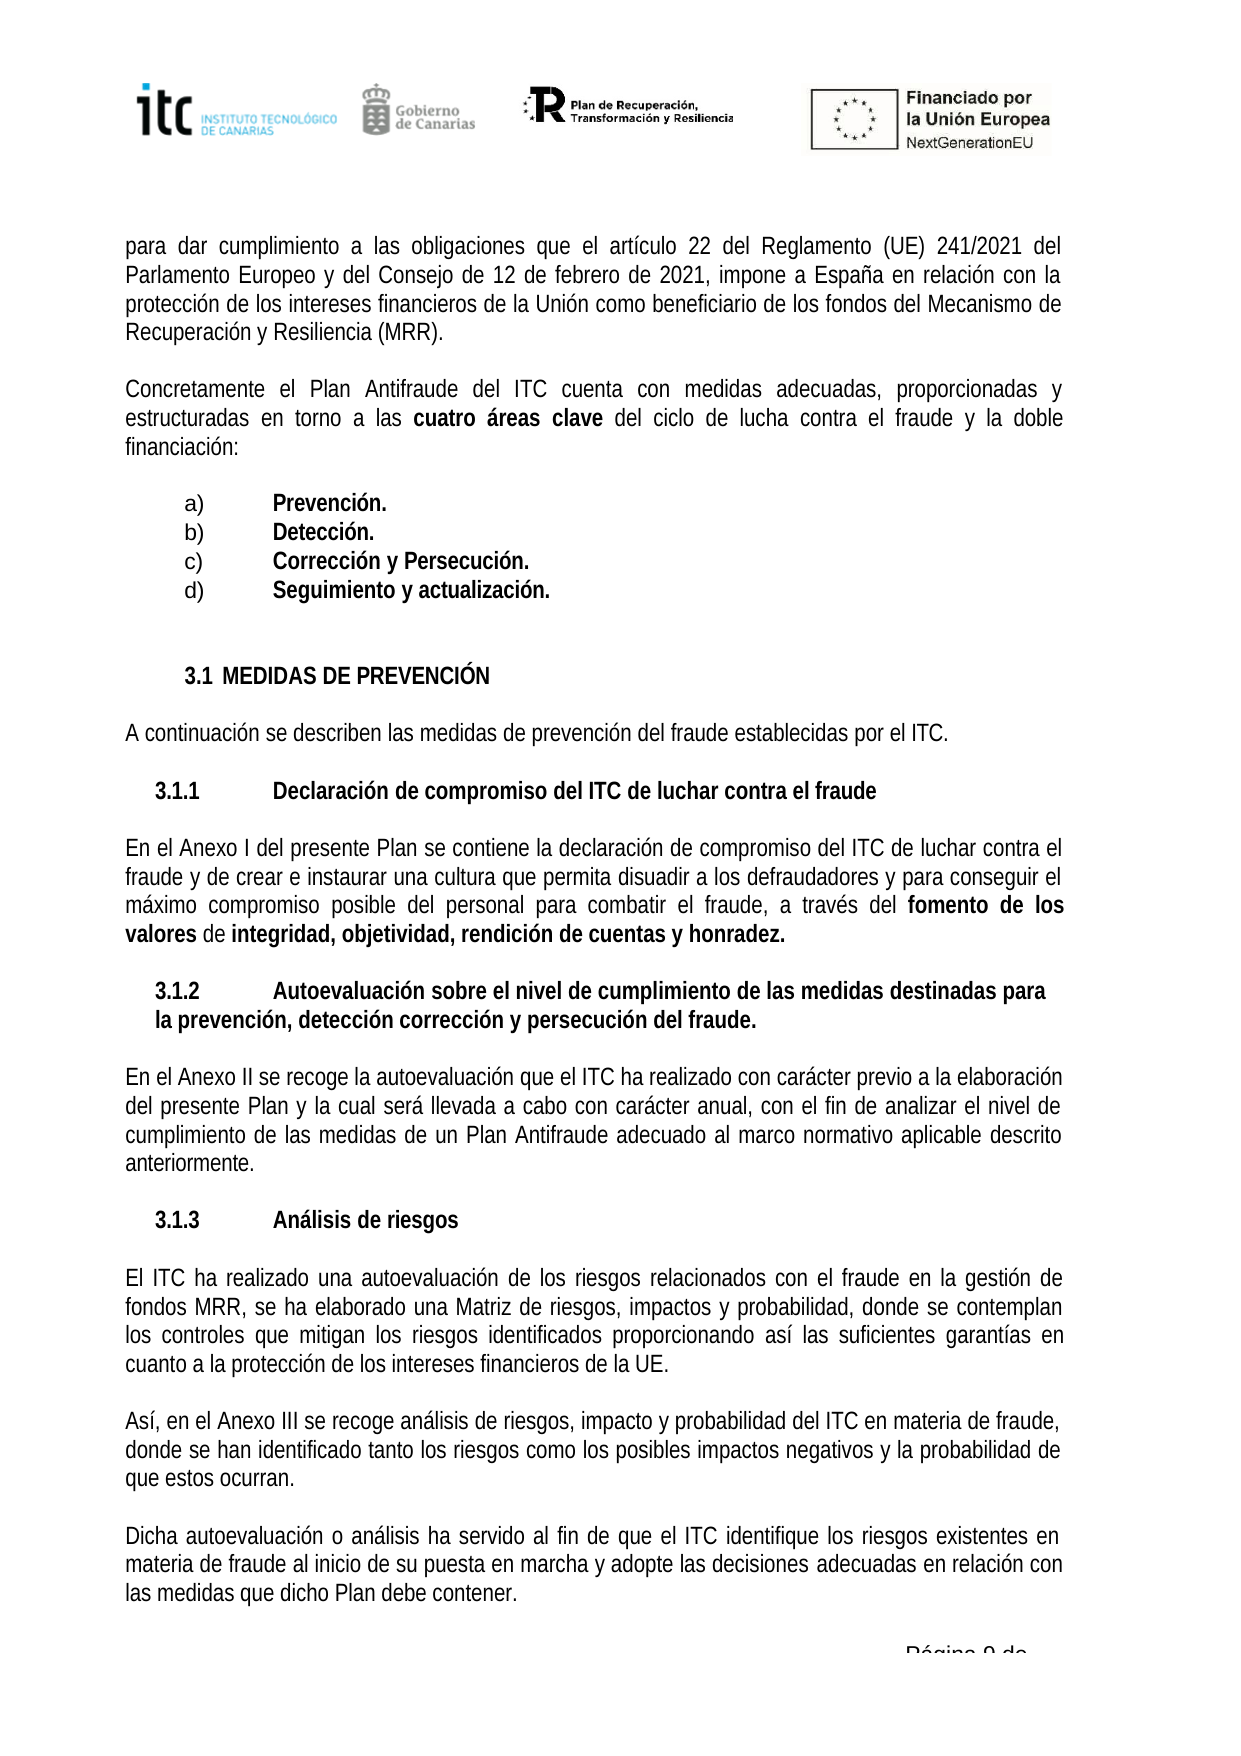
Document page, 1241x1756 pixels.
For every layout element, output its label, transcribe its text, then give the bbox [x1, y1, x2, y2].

subtitle Autoevaluación sobre el nivel de cumplimiento de las medidas destinadas para la prevención, detección corrección y persecución del fraude. [155, 976, 1046, 1033]
list Corrección y Persecución. [184, 546, 1088, 575]
text A continuación se describen las medidas de prevención del fraude establecidas por el ITC. [125, 718, 1088, 747]
subtitle Análisis de riesgos [155, 1205, 1088, 1234]
picture [136, 83, 476, 136]
picture [518, 83, 733, 129]
subtitle MEDIDAS DE PREVENCIÓN [184, 661, 1088, 689]
list Prevención. [184, 489, 1088, 518]
picture [801, 83, 1052, 156]
text En el Anexo II se recoge la autoevaluación que el ITC ha realizado con carácter previo a la elaboración del presente Plan y la cual será llevada a cabo con carácter anual, con el fin de analizar el nivel de cumplimiento de las medidas de un Plan Antifraude adecuado al marco normativo aplicable descrito anteriormente. [125, 1062, 1064, 1177]
text Así, en el Anexo III se recoge análisis de riesgos, impacto y probabilidad del ITC en materia de fraude, donde se han identificado tanto los riesgos como los posibles impactos negativos y la probabilidad de que estos ocurran. [125, 1406, 1063, 1492]
list Seguimiento y actualización. [184, 575, 1088, 604]
text El ITC ha realizado una autoevaluación de los riesgos relacionados con el fraude en la gestión de fondos MRR, se ha elaborado una Matriz de riesgos, impactos y probabilidad, donde se contemplan los controles que mitigan los riesgos identificados proporcionando así las suficientes garantías en cuanto a la protección de los intereses financieros de la UE. [125, 1263, 1064, 1377]
subtitle Declaración de compromiso del ITC de luchar contra el fraude [155, 776, 1088, 804]
text Dicha autoevaluación o análisis ha servido al fin de que el ITC identifique los riesgos existentes en materia de fraude al inicio de su puesta en marcha y adopte las decisiones adecuadas en relación con las medidas que dicho Plan debe contener. [125, 1521, 1063, 1607]
text En el Anexo I del presente Plan se contiene la declaración de compromiso del ITC de luchar contra el fraude y de crear e instaurar una cultura que permita disuadir a los defraudadores y para conseguir el máximo compromiso posible del personal para combatir el fraude, a través del fomento de los valores de integridad, objetividad, rendición de cuentas y honradez. [125, 833, 1064, 948]
list Detección. [184, 518, 1088, 546]
text para dar cumplimiento a las obligaciones que el artículo 22 del Reglamento (UE) 241/2021 del Parlamento Europeo y del Consejo de 12 de febrero de 2021, impone a España en relación con la protección de los intereses financieros de la Unión como beneficiario de los fondos del Mecanismo de Recuperación y Resiliencia (MRR). [125, 231, 1064, 346]
text Concretamente el Plan Antifraude del ITC cuenta con medidas adecuadas, proporcionadas y estructuradas en torno a las cuatro áreas clave del ciclo de lucha contra el fraude y la doble financiación: [125, 374, 1064, 460]
